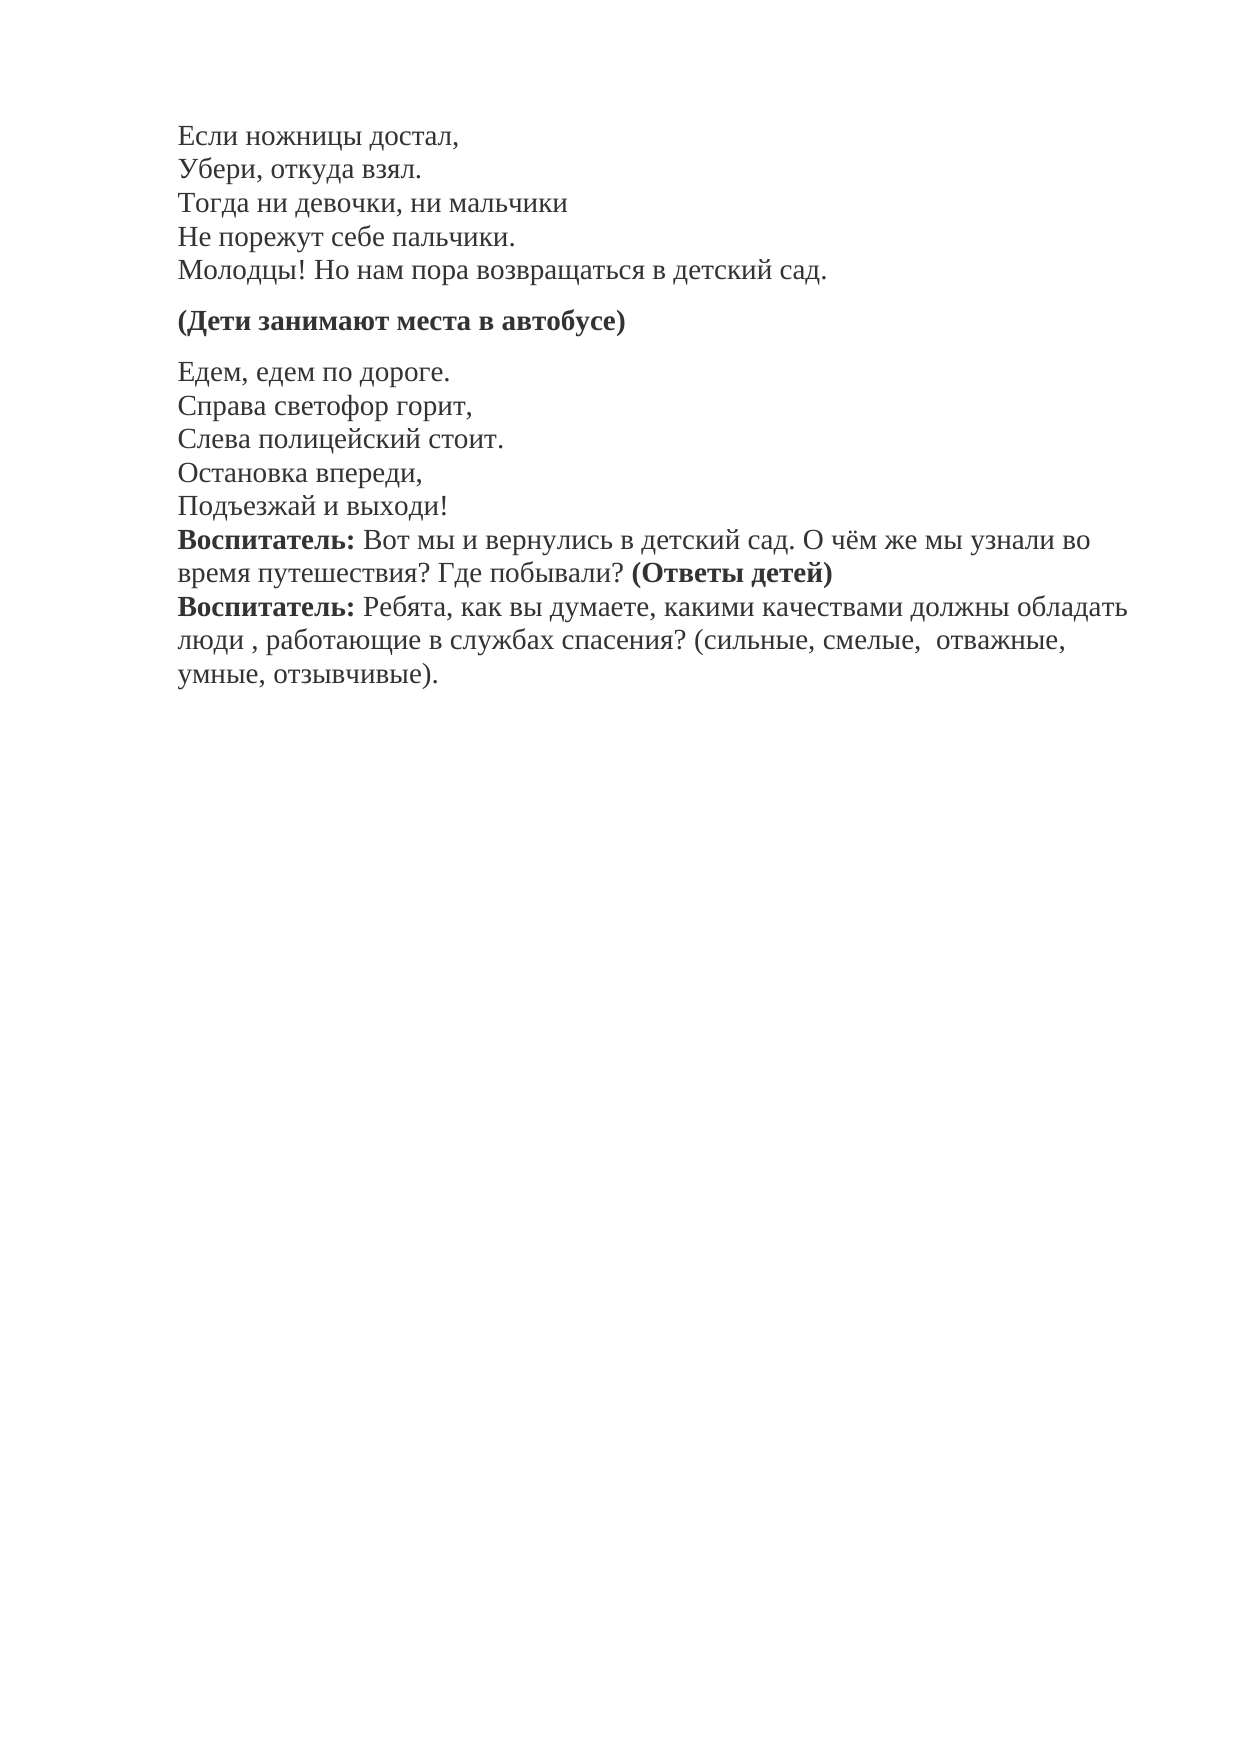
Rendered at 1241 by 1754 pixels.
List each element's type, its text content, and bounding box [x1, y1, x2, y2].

text Молодцы! Но нам пора возвращаться в детский сад. [177, 252, 1152, 286]
text Слева полицейский стоит. [177, 421, 1152, 455]
text Не порежут себе пальчики. [177, 219, 1152, 252]
text Едем, едем по дороге. [177, 354, 1152, 388]
text (Дети занимают места в автобусе) [177, 303, 1152, 337]
text Воспитатель: Ребята, как вы думаете, какими качествами должны обладать люди , работающие в службах спасения? (сильные, смелые, отважные, умные, отзывчивые). [177, 589, 1152, 689]
text Справа светофор горит, [177, 388, 1152, 421]
text Остановка впереди, [177, 455, 1152, 488]
text Тогда ни девочки, ни мальчики [177, 185, 1152, 219]
text Воспитатель: Вот мы и вернулись в детский сад. О чём же мы узнали во время путешествия? Где побывали? (Ответы детей) [177, 522, 1152, 589]
text Убери, откуда взял. [177, 152, 1152, 185]
text Если ножницы достал, [177, 118, 1152, 152]
text Подъезжай и выходи! [177, 488, 1152, 522]
